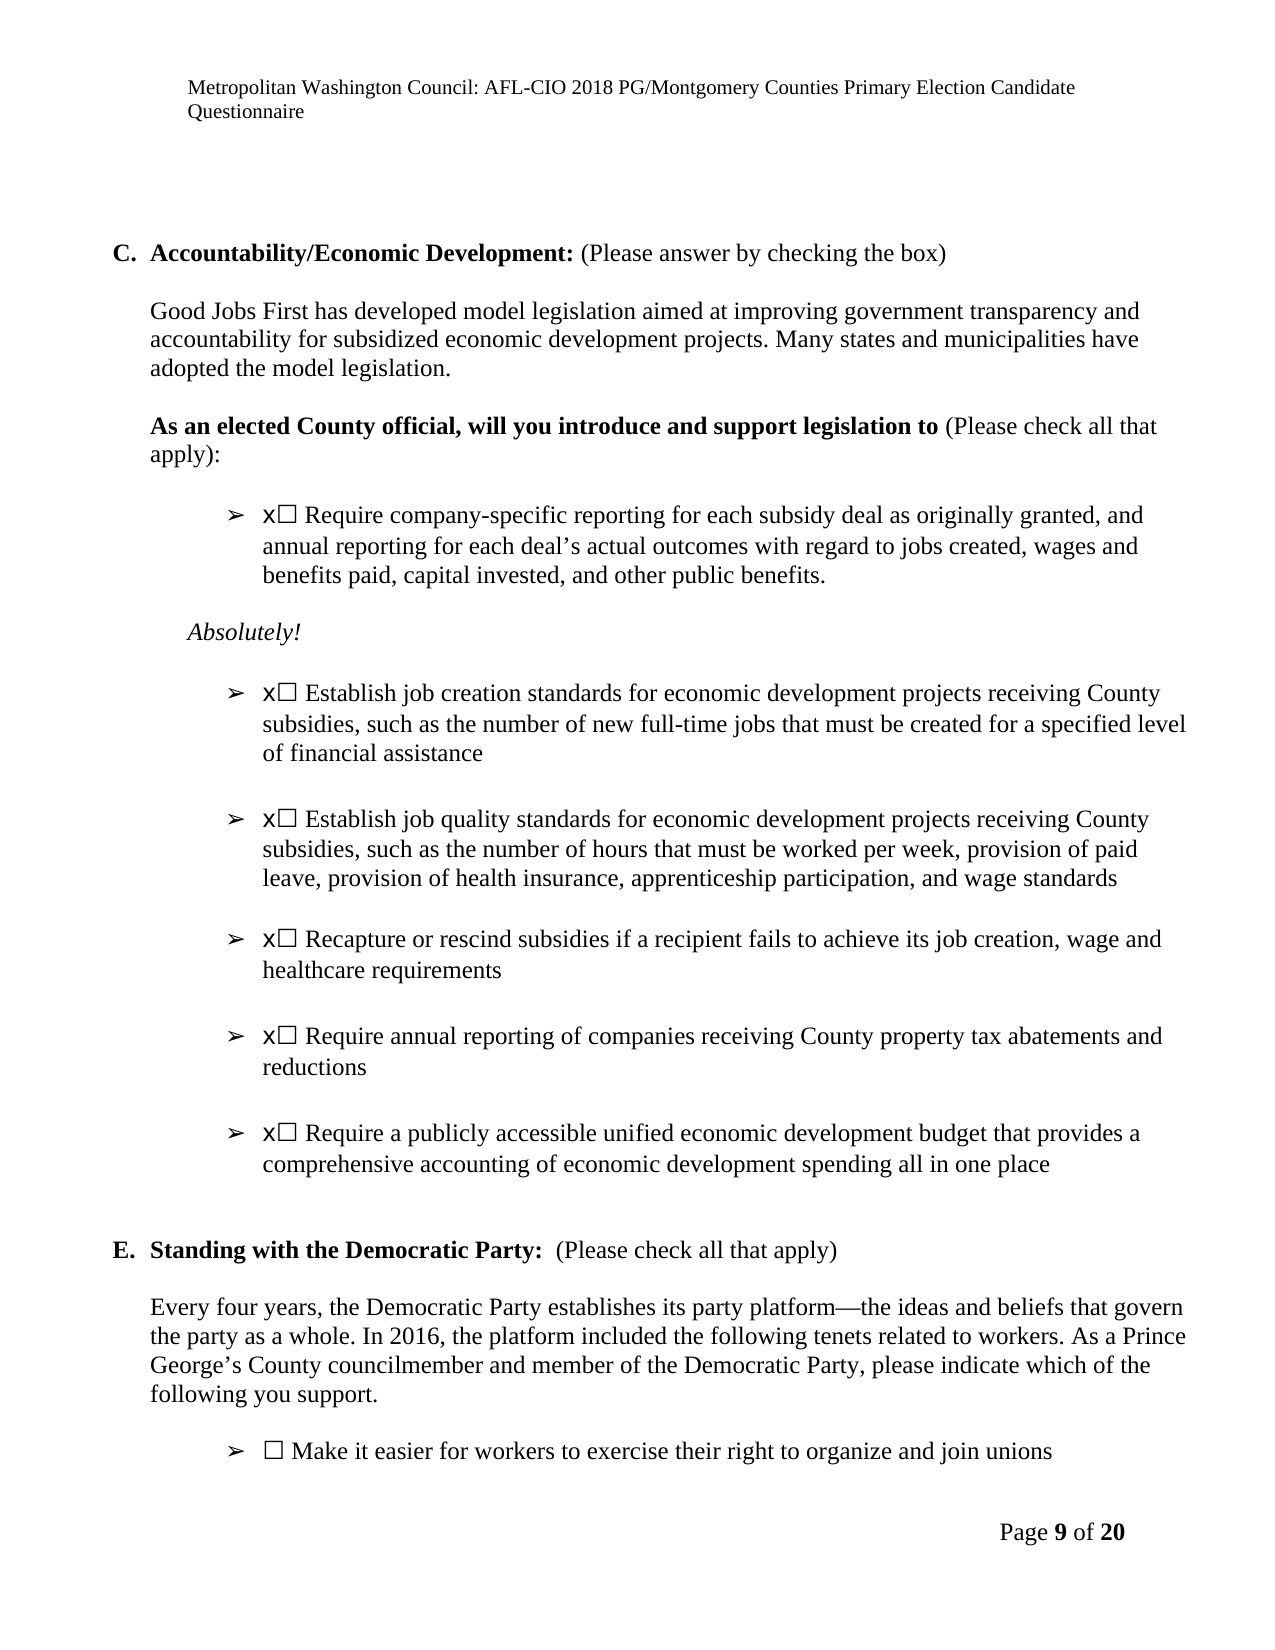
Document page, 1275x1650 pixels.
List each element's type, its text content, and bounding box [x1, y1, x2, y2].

subtitle Every four years, the Democratic Party establishes its party platform—the ideas and beliefs that govern the party as a whole. In 2016, the platform included the following tenets related to workers. As a Prince George’s County councilmember and member of the Democratic Party, please indicate which of the following you support. [150, 1292, 1200, 1407]
subtitle As an elected County official, will you introduce and support legislation to (Please check all that apply): [150, 411, 1200, 468]
list Accountability/Economic Development: (Please answer by checking the box) [112, 238, 1125, 267]
text Absolutely! [187, 617, 1125, 646]
subtitle x☐ Require company-specific reporting for each subsidy deal as originally granted, and annual reporting for each deal’s actual outcomes with regard to jobs created, wages and benefits paid, capital invested, and other public benefits. [225, 497, 1200, 589]
subtitle x☐ Establish job creation standards for economic development projects receiving County subsidies, such as the number of new full-time jobs that must be created for a specified level of financial assistance [225, 675, 1200, 766]
subtitle ☐ Make it easier for workers to exercise their right to organize and join unions [225, 1436, 1200, 1465]
subtitle Good Jobs First has developed model legislation aimed at improving government transparency and accountability for subsidized economic development projects. Many states and municipalities have adopted the model legislation. [150, 296, 1200, 382]
subtitle x☐ Recapture or rescind subsidies if a recipient fails to achieve its job creation, wage and healthcare requirements [225, 921, 1200, 984]
subtitle x☐ Require a publicly accessible unified economic development budget that provides a comprehensive accounting of economic development spending all in one place [225, 1114, 1200, 1177]
subtitle Standing with the Democratic Party: (Please check all that apply) [112, 1235, 1200, 1264]
subtitle x☐ Establish job quality standards for economic development projects receiving County subsidies, such as the number of hours that must be worked per week, provision of paid leave, provision of health insurance, apprenticeship participation, and wage standards [225, 801, 1200, 892]
subtitle x☐ Require annual reporting of companies receiving County property tax abatements and reductions [225, 1018, 1200, 1081]
